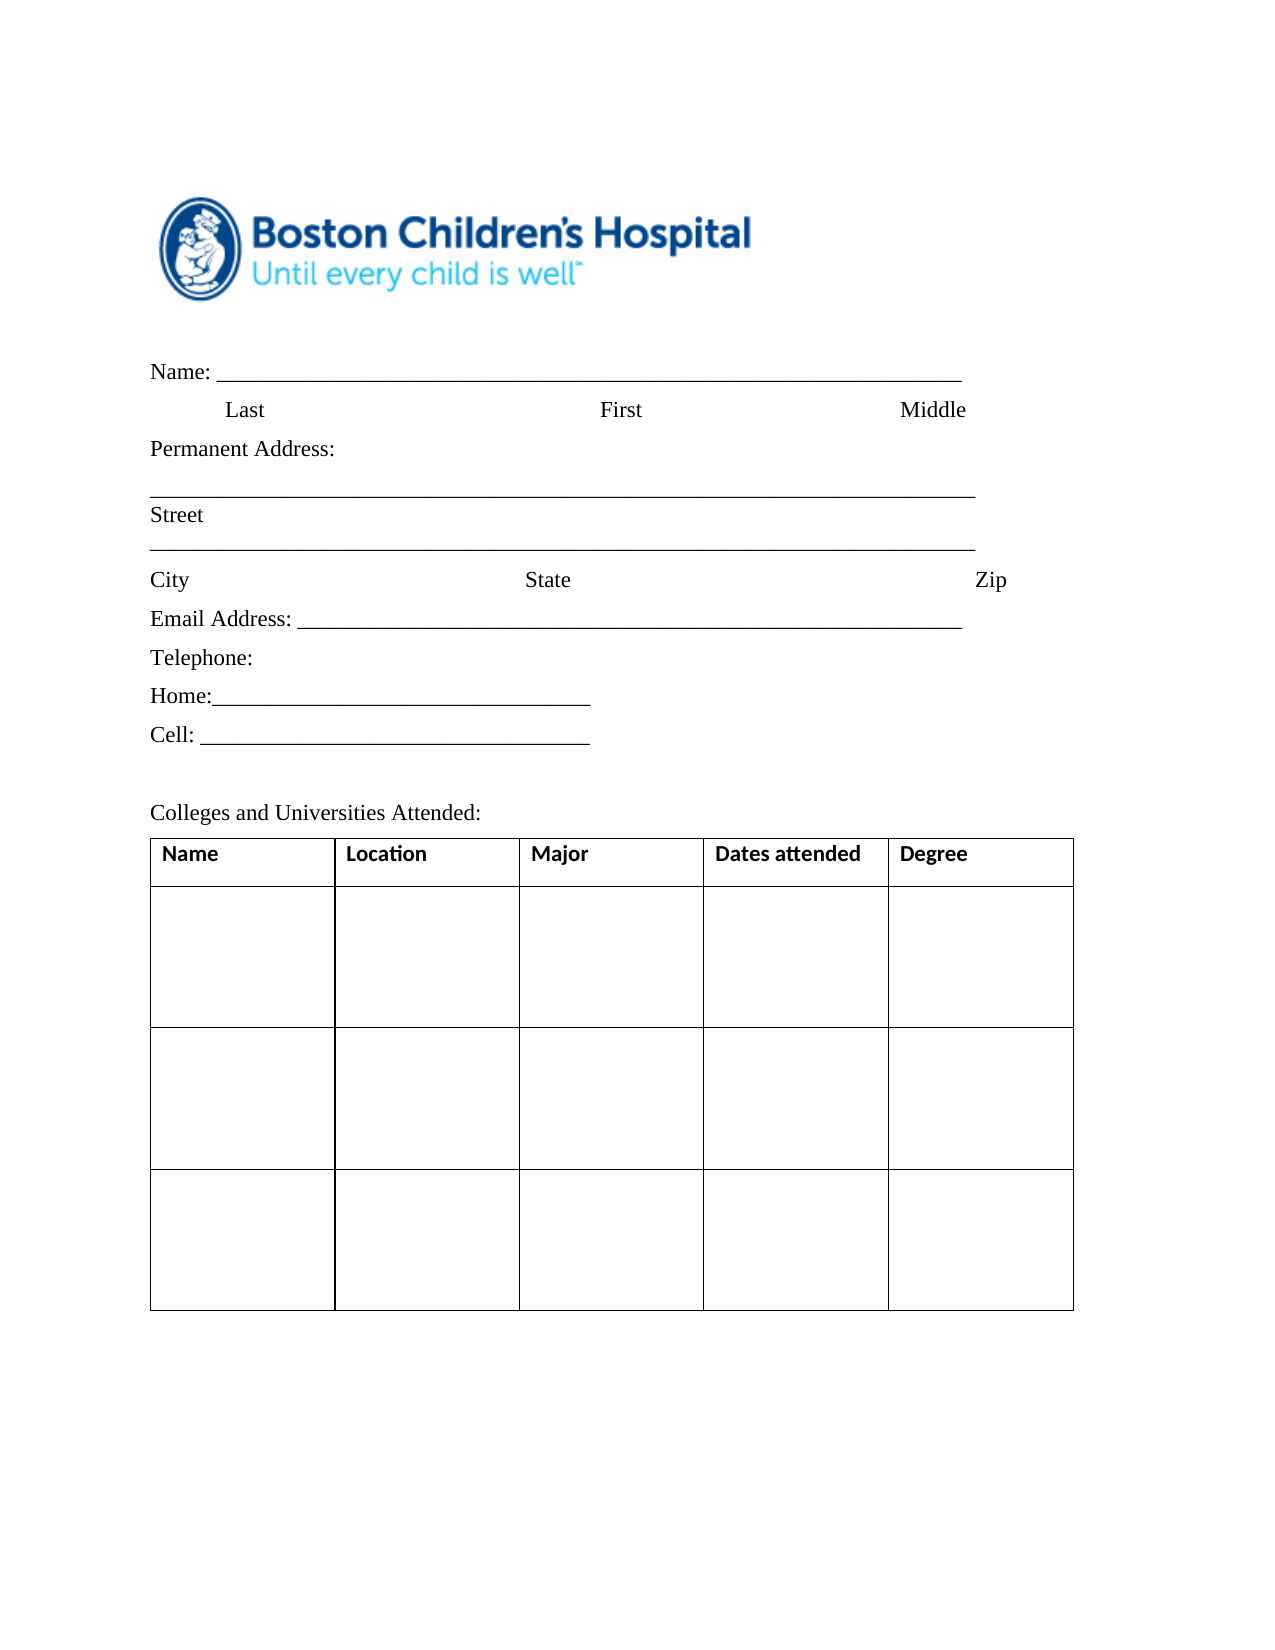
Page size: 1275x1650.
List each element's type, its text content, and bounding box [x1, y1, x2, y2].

text Last First Middle [150, 397, 1125, 423]
text Email Address: __________________________________________________________ [150, 605, 1125, 631]
table_header Location [336, 839, 519, 886]
table_cell [704, 887, 888, 1027]
table_cell [704, 1170, 888, 1310]
text City State Zip [150, 566, 1125, 592]
table_header Name [151, 839, 334, 886]
text Colleges and Universities Attended: [150, 799, 1125, 825]
text ________________________________________________________________________ Street ________________________________________________________________________ [150, 474, 1125, 553]
text Telephone: [150, 643, 1125, 670]
text Cell: __________________________________ [150, 721, 1125, 748]
picture [150, 188, 757, 307]
text Name: _________________________________________________________________ [150, 358, 1125, 384]
text Permanent Address: [150, 435, 1125, 462]
table_cell [151, 887, 334, 1027]
table_cell [520, 1170, 703, 1310]
table_cell [336, 1170, 519, 1310]
table_header Degree [889, 839, 1073, 886]
table_cell [520, 887, 703, 1027]
table_header Major [520, 839, 703, 886]
table_cell [704, 1028, 888, 1169]
table_cell [889, 1170, 1073, 1310]
table_header Dates attended [704, 839, 888, 886]
table_cell [889, 1028, 1073, 1169]
table_cell [151, 1028, 334, 1169]
table_cell [889, 887, 1073, 1027]
table_cell [151, 1170, 334, 1310]
table_cell [336, 887, 519, 1027]
text Home:_________________________________ [150, 682, 1125, 709]
table_cell [336, 1028, 519, 1169]
table_cell [520, 1028, 703, 1169]
